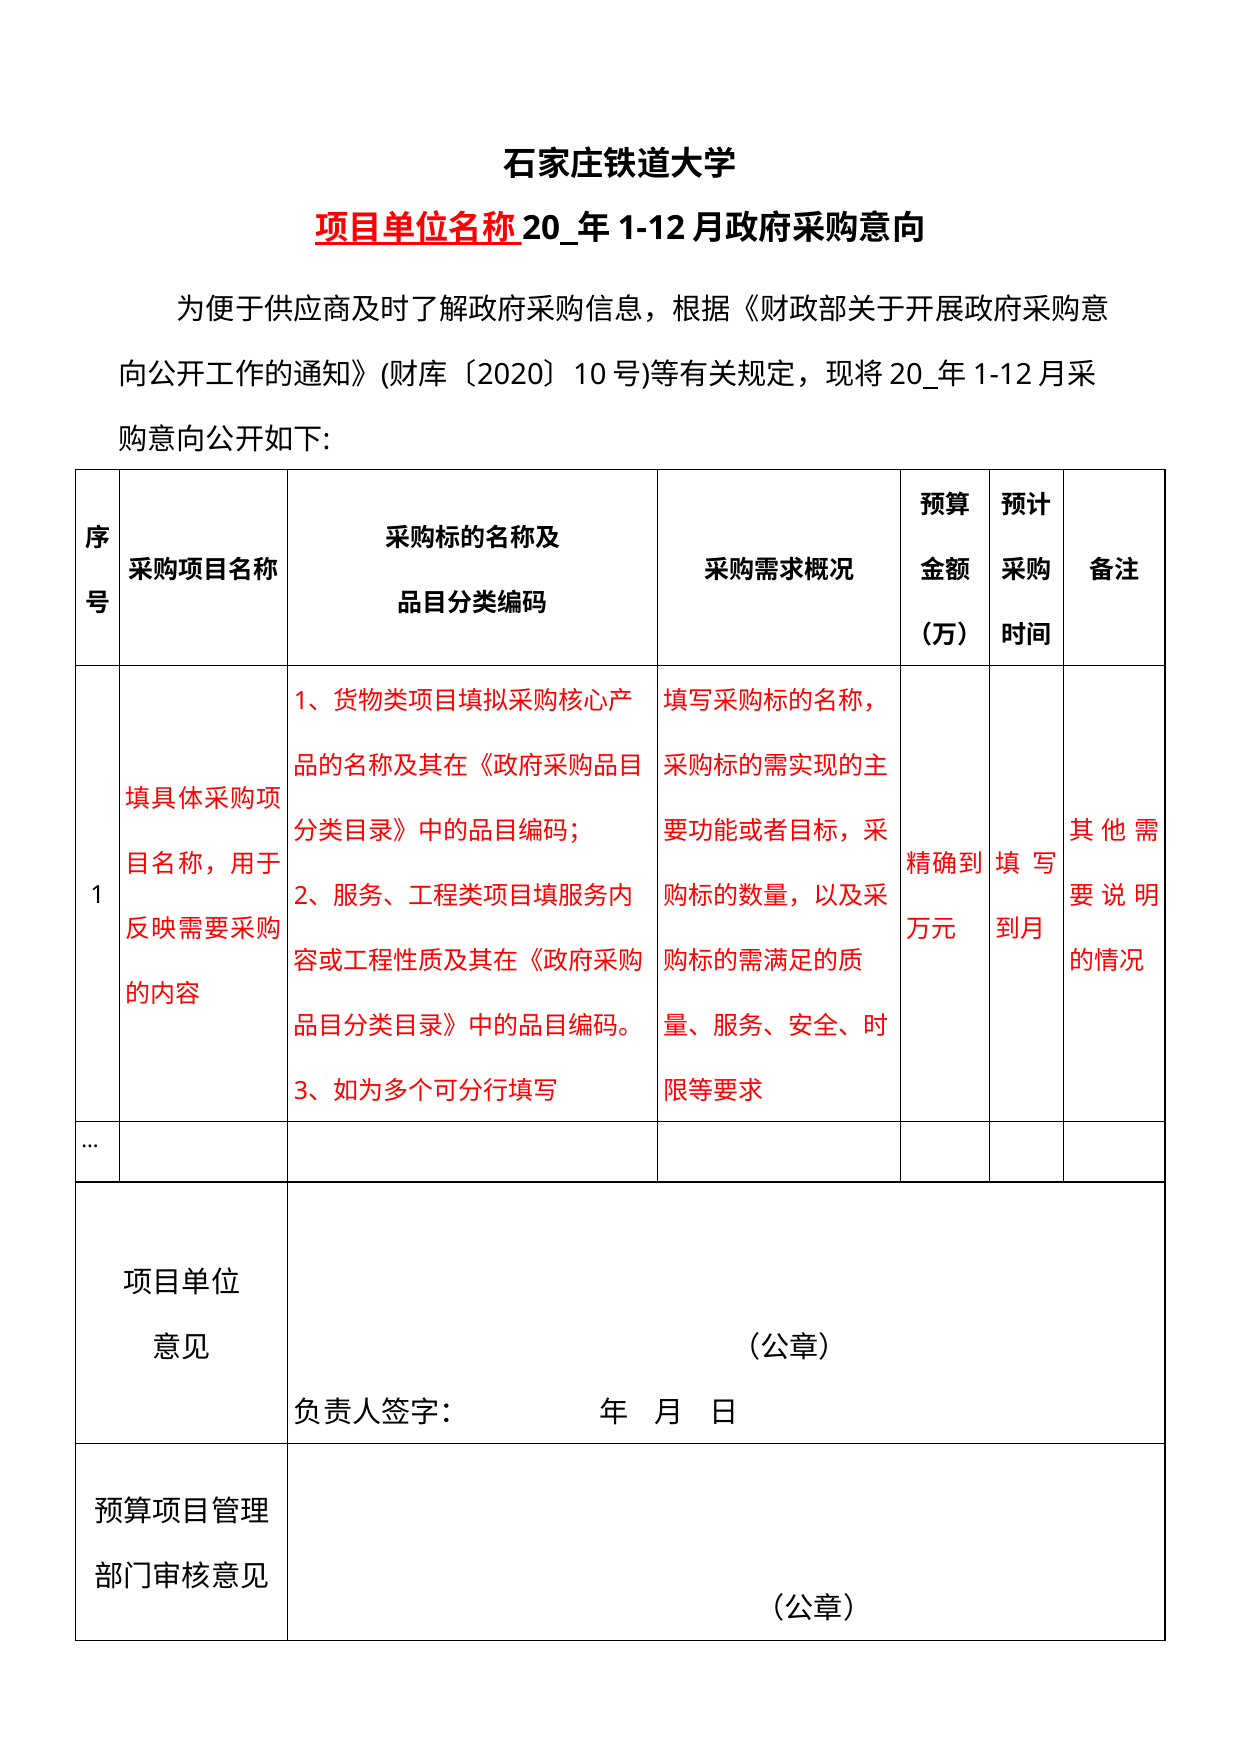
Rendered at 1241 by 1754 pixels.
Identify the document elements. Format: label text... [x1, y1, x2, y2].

table_cell [990, 1122, 1063, 1181]
table_header 预计采购时间 [990, 470, 1063, 665]
table_cell [658, 1122, 900, 1181]
table_cell 1、货物类项目填拟采购核心产品的名称及其在《政府采购品目分类目录》中的品目编码； 2、服务、工程类项目填服务内容或工程性质及其在《政府采购品目分类目录》中的品目编码。 3、如为多个可分行填写 [288, 666, 657, 1121]
table_cell 预算项目管理 部门审核意见 [76, 1444, 287, 1639]
table_cell 项目单位 意见 [76, 1183, 287, 1442]
table_header 备注 [1064, 470, 1164, 665]
table_cell 填写到月 [990, 666, 1063, 1121]
table_cell 填写采购标的名称，采购标的需实现的主要功能或者目标，采购标的数量，以及采购标的需满足的质量、服务、安全、时限等要求 [658, 666, 900, 1121]
table_cell [288, 1122, 657, 1181]
table_header 预算 金额 （万） [901, 470, 989, 665]
table_cell [901, 1122, 989, 1181]
table_header 采购需求概况 [658, 470, 900, 665]
table_cell （公章） 负责人签字： 年 月 日 [288, 1444, 1164, 1639]
table_cell 填具体采购项目名称，用于反映需要采购的内容 [120, 666, 287, 1121]
table_cell 其他需要说明的情况 [1064, 666, 1164, 1121]
table_header 序号 [76, 470, 119, 665]
table_cell 精确到万元 [901, 666, 989, 1121]
table_cell [1064, 1122, 1164, 1181]
text 石家庄铁道大学 [118, 128, 1122, 193]
table_cell 1 [76, 666, 119, 1121]
text 项目单位名称20 年1-12月政府采购意向 [118, 193, 1122, 258]
text 为便于供应商及时了解政府采购信息，根据《财政部关于开展政府采购意向公开工作的通知》(财库〔2020〕10号)等有关规定，现将20 年1-12月采购意向公开如下: [118, 274, 1122, 469]
table_header 采购项目名称 [120, 470, 287, 665]
table_cell … [76, 1122, 119, 1181]
table_cell [120, 1122, 287, 1181]
table_header 采购标的名称及 品目分类编码 [288, 470, 657, 665]
table_cell （公章） 负责人签字： 年 月 日 [288, 1183, 1164, 1442]
